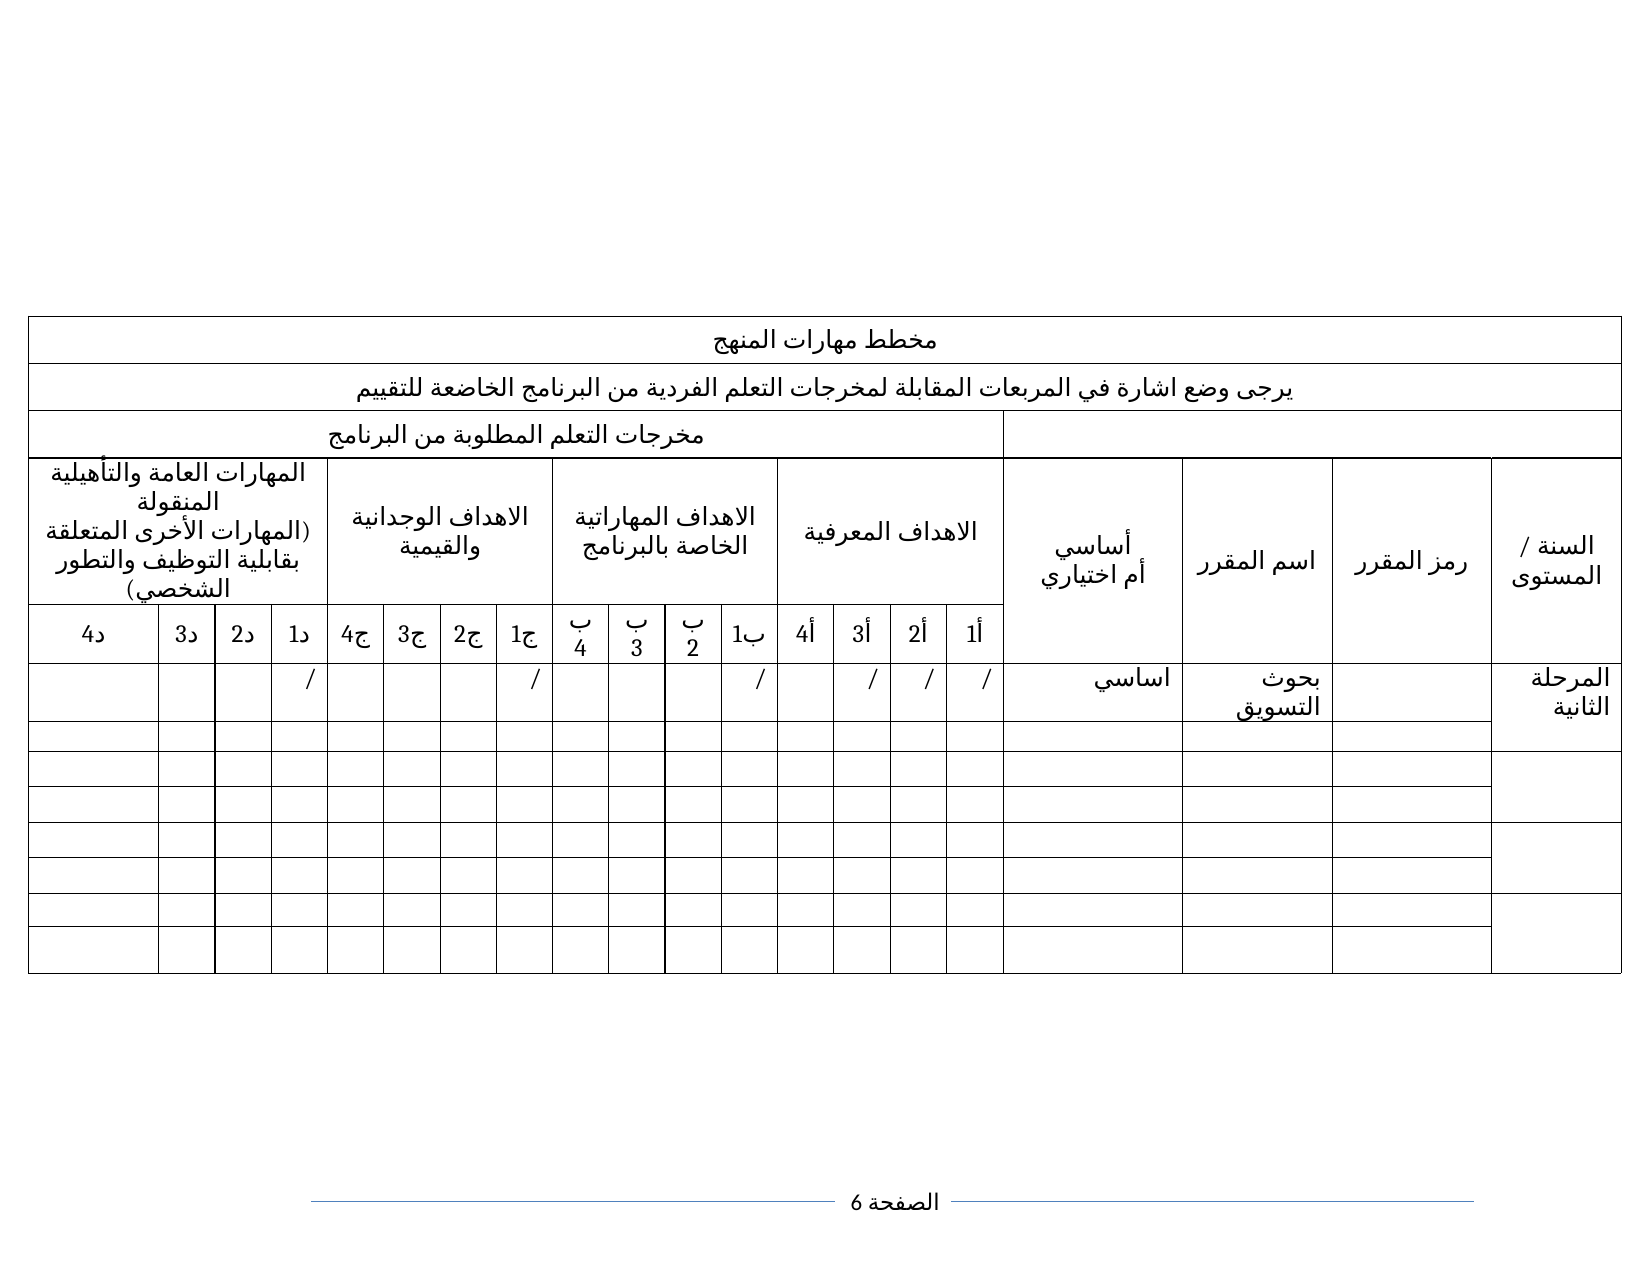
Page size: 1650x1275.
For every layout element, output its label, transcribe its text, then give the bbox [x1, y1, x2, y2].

table_cell / [722, 664, 777, 721]
table_cell [497, 927, 552, 973]
table_cell [722, 894, 777, 926]
table_cell [834, 927, 890, 973]
table_cell [29, 664, 158, 721]
table_cell [328, 752, 383, 786]
table_cell مخرجات التعلم المطلوبة من البرنامج [29, 411, 1003, 457]
table_cell [778, 894, 833, 926]
table_cell [159, 787, 214, 822]
table_cell [441, 858, 496, 892]
table_cell [666, 664, 721, 721]
table_cell [441, 823, 496, 857]
table_cell المرحلة الثانية [1492, 664, 1621, 751]
table_cell [216, 722, 271, 751]
table_cell [1333, 927, 1491, 973]
table_cell [553, 927, 608, 973]
table_cell [1183, 787, 1332, 822]
table_cell [384, 894, 440, 926]
table_cell [1004, 858, 1182, 892]
table_cell [272, 722, 327, 751]
table_cell اسم المقرر [1183, 459, 1332, 662]
table_cell [609, 894, 664, 926]
table_cell الاهداف المهاراتية الخاصة بالبرنامج [553, 459, 777, 604]
table_cell [947, 927, 1003, 973]
table_cell السنة / المستوى [1492, 459, 1621, 662]
table_cell [497, 823, 552, 857]
table_cell [666, 927, 721, 973]
table_cell [328, 823, 383, 857]
table_cell [29, 823, 158, 857]
table_cell [1333, 894, 1491, 926]
table_cell د1 [272, 605, 327, 662]
table_cell [272, 752, 327, 786]
table_cell [29, 894, 158, 926]
table_cell [1004, 722, 1182, 751]
table_cell [666, 858, 721, 892]
table_cell [159, 858, 214, 892]
table_cell [328, 787, 383, 822]
table_cell [1004, 823, 1182, 857]
table_cell أساسي أم اختياري [1004, 459, 1182, 662]
table_cell [1492, 823, 1621, 892]
table_cell [1333, 722, 1491, 751]
table_cell ب1 [722, 605, 777, 662]
table_cell [891, 752, 946, 786]
table_cell [159, 752, 214, 786]
table_cell [1492, 752, 1621, 822]
table_cell [947, 787, 1003, 822]
table_cell [159, 664, 214, 721]
table_cell [834, 722, 890, 751]
table_cell [834, 823, 890, 857]
table_cell [947, 858, 1003, 892]
table_cell [666, 823, 721, 857]
table_cell [497, 722, 552, 751]
table_cell [1183, 927, 1332, 973]
table_cell [553, 823, 608, 857]
table_cell د3 [159, 605, 214, 662]
table_cell [1183, 858, 1332, 892]
table_cell [441, 664, 496, 721]
table_cell [1333, 752, 1491, 786]
table_cell [778, 722, 833, 751]
table_cell [778, 787, 833, 822]
table_cell [1333, 664, 1491, 721]
table_cell [216, 664, 271, 721]
table_cell [778, 858, 833, 892]
table_cell [947, 752, 1003, 786]
table_cell ب3 [609, 605, 664, 662]
table_cell [722, 722, 777, 751]
table_cell [441, 787, 496, 822]
table_cell ب2 [666, 605, 721, 662]
table_cell [834, 752, 890, 786]
table_cell [216, 787, 271, 822]
table_cell [159, 722, 214, 751]
table_cell [384, 927, 440, 973]
table_cell [553, 752, 608, 786]
table_header مخطط مهارات المنهج [29, 317, 1621, 363]
table_cell [891, 894, 946, 926]
table_cell [891, 823, 946, 857]
table_cell [553, 722, 608, 751]
table_cell [497, 894, 552, 926]
table_cell [441, 927, 496, 973]
table_cell المهارات العامة والتأهيلية المنقولة (المهارات الأخرى المتعلقة بقابلية التوظيف والتطور الشخصي) [29, 459, 327, 604]
table_cell ج4 [328, 605, 383, 662]
table_cell ب4 [553, 605, 608, 662]
table_cell [1183, 894, 1332, 926]
table_cell [947, 894, 1003, 926]
table_cell ج2 [441, 605, 496, 662]
table_cell بحوث التسويق [1183, 664, 1332, 721]
table_cell [947, 722, 1003, 751]
table_cell [891, 787, 946, 822]
table_cell [778, 927, 833, 973]
table_cell [441, 894, 496, 926]
table_cell [722, 927, 777, 973]
table_cell [609, 787, 664, 822]
table_cell [834, 787, 890, 822]
table_cell [1004, 411, 1621, 457]
table_cell [441, 752, 496, 786]
table_cell [722, 787, 777, 822]
table_cell [497, 787, 552, 822]
table_cell [553, 787, 608, 822]
table_cell [666, 787, 721, 822]
table_cell [1004, 894, 1182, 926]
table_cell ج1 [497, 605, 552, 662]
table_cell [1004, 927, 1182, 973]
table_cell [1004, 752, 1182, 786]
table_cell [1183, 752, 1332, 786]
table_cell [29, 927, 158, 973]
table_cell [609, 858, 664, 892]
table_cell [1333, 858, 1491, 892]
table_cell [778, 823, 833, 857]
table_cell [834, 858, 890, 892]
table_cell أ4 [778, 605, 833, 662]
table_cell رمز المقرر [1333, 459, 1491, 662]
table_cell [1333, 823, 1491, 857]
table_cell [216, 858, 271, 892]
table_cell [553, 894, 608, 926]
table_cell [609, 722, 664, 751]
table_cell ج3 [384, 605, 440, 662]
table_cell [1492, 894, 1621, 973]
table_cell [328, 927, 383, 973]
table_cell [384, 752, 440, 786]
table_cell [272, 858, 327, 892]
table_cell [497, 858, 552, 892]
table_cell [553, 858, 608, 892]
table_cell أ2 [891, 605, 946, 662]
table_cell [609, 927, 664, 973]
table_cell [384, 664, 440, 721]
table_cell [722, 823, 777, 857]
table_cell [272, 894, 327, 926]
table_cell [722, 858, 777, 892]
table_cell [384, 722, 440, 751]
table_cell [328, 894, 383, 926]
table_cell [666, 752, 721, 786]
table_cell [159, 927, 214, 973]
table_cell [666, 722, 721, 751]
table_cell [891, 722, 946, 751]
table_cell [328, 858, 383, 892]
table_cell [609, 664, 664, 721]
table_cell [29, 787, 158, 822]
table_cell [29, 752, 158, 786]
table_cell [328, 722, 383, 751]
table_cell [891, 927, 946, 973]
table_cell / [891, 664, 946, 721]
table_cell [216, 927, 271, 973]
table_cell [1004, 787, 1182, 822]
table_cell [29, 858, 158, 892]
table_cell [216, 823, 271, 857]
table_cell أ3 [834, 605, 890, 662]
table_cell أ1 [947, 605, 1003, 662]
table_cell [384, 823, 440, 857]
table_cell [891, 858, 946, 892]
table_cell [159, 894, 214, 926]
table_cell [272, 823, 327, 857]
table_cell / [497, 664, 552, 721]
table_cell [947, 823, 1003, 857]
table_cell د4 [29, 605, 158, 662]
table_cell د2 [216, 605, 271, 662]
table_cell / [834, 664, 890, 721]
table_cell [609, 752, 664, 786]
table_cell [328, 664, 383, 721]
table_cell الاهداف الوجدانية والقيمية [328, 459, 552, 604]
table_cell [1183, 722, 1332, 751]
table_cell [159, 823, 214, 857]
table_cell [497, 752, 552, 786]
table_cell [1183, 823, 1332, 857]
table_cell [29, 722, 158, 751]
table_cell [272, 927, 327, 973]
table_cell [441, 722, 496, 751]
table_cell [272, 787, 327, 822]
table_cell اساسي [1004, 664, 1182, 721]
table_cell / [947, 664, 1003, 721]
table_cell [722, 752, 777, 786]
table_cell [216, 752, 271, 786]
table_cell [834, 894, 890, 926]
table_cell [778, 752, 833, 786]
table_cell / [272, 664, 327, 721]
table_cell الاهداف المعرفية [778, 459, 1003, 604]
table_cell يرجى وضع اشارة في المربعات المقابلة لمخرجات التعلم الفردية من البرنامج الخاضعة للتقييم [29, 364, 1621, 410]
table_cell [609, 823, 664, 857]
table_cell [216, 894, 271, 926]
table_cell [384, 787, 440, 822]
table_cell [666, 894, 721, 926]
table_cell [384, 858, 440, 892]
table_cell [553, 664, 608, 721]
table_cell [778, 664, 833, 721]
table_cell [1333, 787, 1491, 822]
